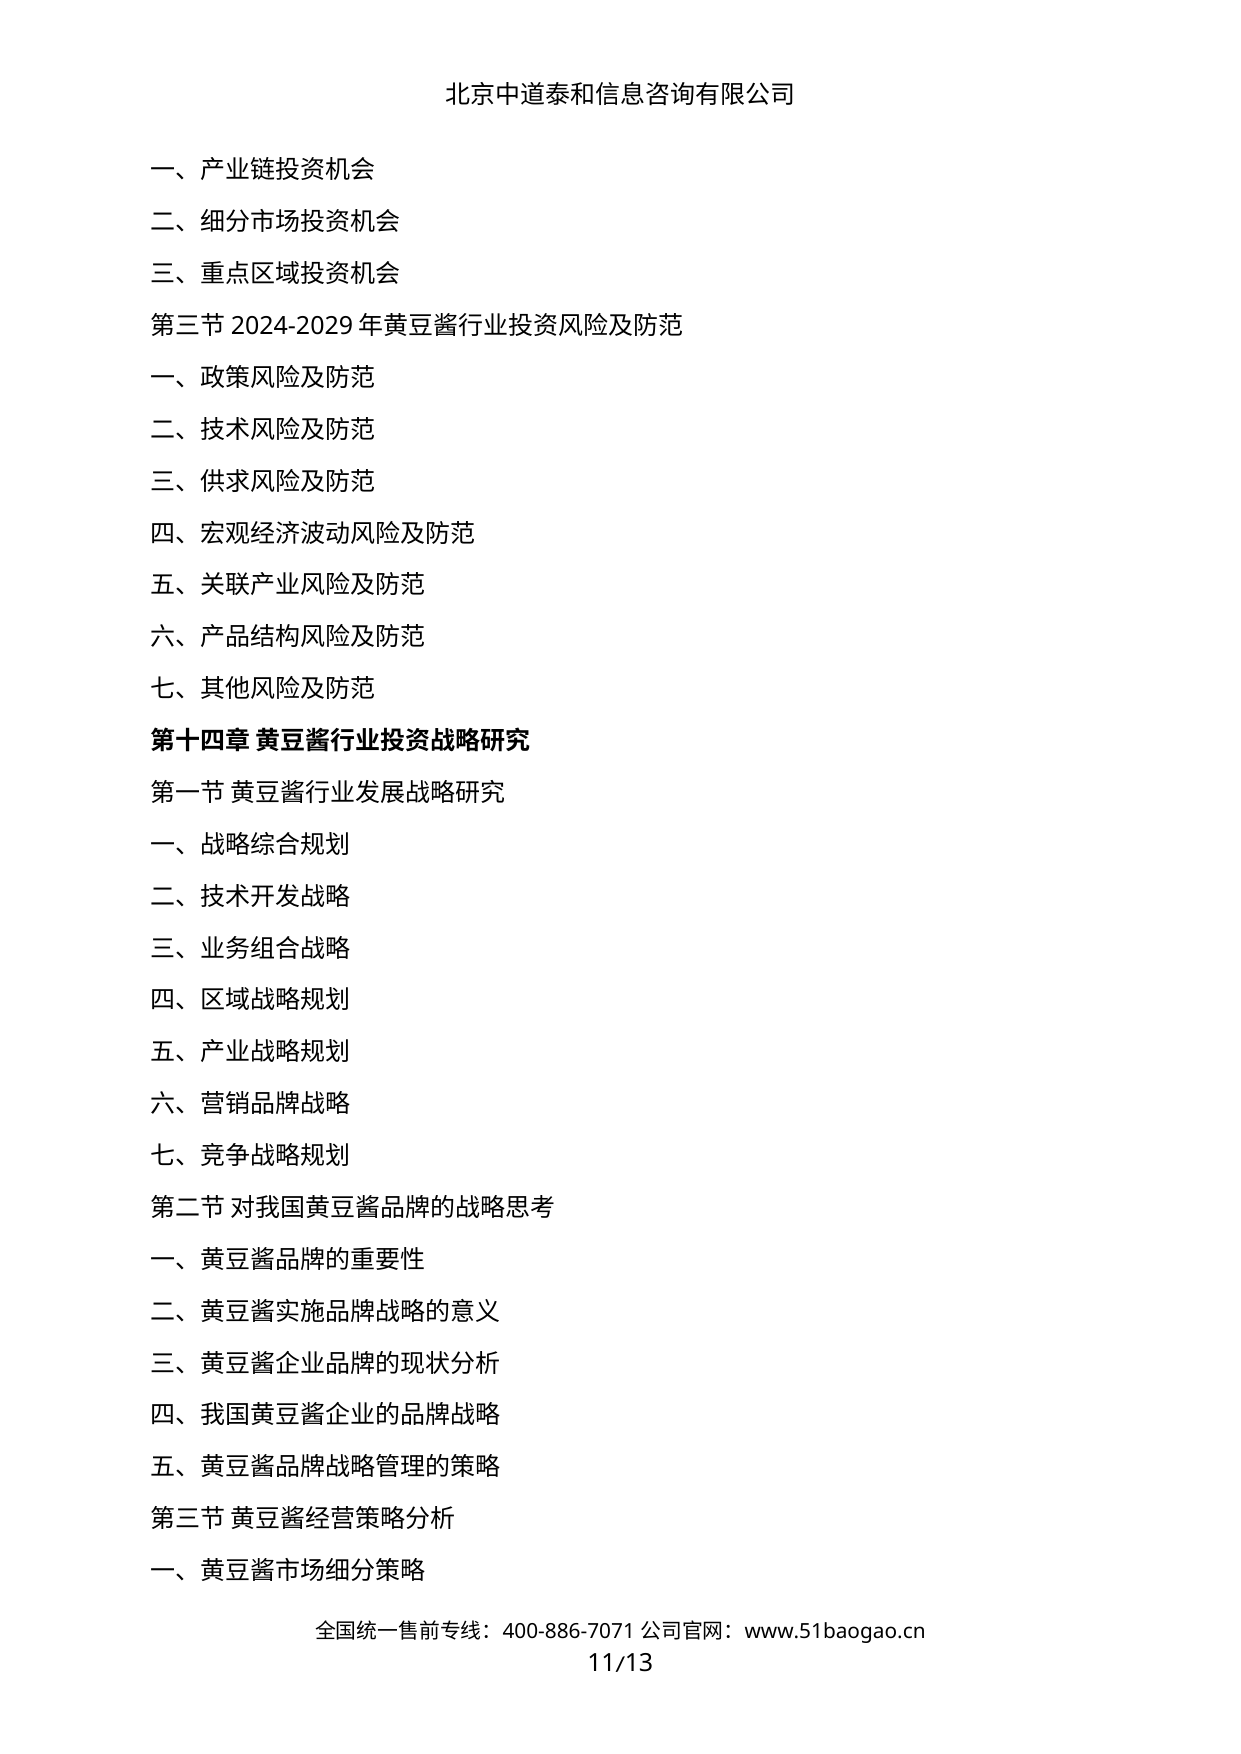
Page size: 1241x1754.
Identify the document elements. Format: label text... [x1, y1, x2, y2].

text 第十四章 黄豆酱行业投资战略研究 [150, 721, 1090, 757]
text 三、供求风险及防范 [150, 461, 1090, 497]
text 七、其他风险及防范 [150, 669, 1090, 705]
text 第一节 黄豆酱行业发展战略研究 [150, 772, 1090, 809]
text 三、业务组合战略 [150, 928, 1090, 964]
text 七、竞争战略规划 [150, 1136, 1090, 1172]
text 五、产业战略规划 [150, 1032, 1090, 1068]
text 一、产业链投资机会 [150, 150, 1090, 186]
text 三、黄豆酱企业品牌的现状分析 [150, 1343, 1090, 1379]
text 第三节 2024-2029年黄豆酱行业投资风险及防范 [150, 306, 1090, 342]
text 五、黄豆酱品牌战略管理的策略 [150, 1447, 1090, 1483]
text 一、政策风险及防范 [150, 357, 1090, 394]
text 二、技术风险及防范 [150, 409, 1090, 446]
text 一、黄豆酱市场细分策略 [150, 1551, 1090, 1587]
text 三、重点区域投资机会 [150, 254, 1090, 290]
text 第二节 对我国黄豆酱品牌的战略思考 [150, 1187, 1090, 1224]
text 四、区域战略规划 [150, 980, 1090, 1016]
text 一、战略综合规划 [150, 824, 1090, 861]
text 二、技术开发战略 [150, 876, 1090, 912]
text 六、产品结构风险及防范 [150, 617, 1090, 653]
text 二、细分市场投资机会 [150, 202, 1090, 238]
text 一、黄豆酱品牌的重要性 [150, 1239, 1090, 1276]
text 五、关联产业风险及防范 [150, 565, 1090, 601]
text 二、黄豆酱实施品牌战略的意义 [150, 1291, 1090, 1327]
text 四、我国黄豆酱企业的品牌战略 [150, 1395, 1090, 1431]
text 六、营销品牌战略 [150, 1084, 1090, 1120]
text 第三节 黄豆酱经营策略分析 [150, 1499, 1090, 1535]
text 四、宏观经济波动风险及防范 [150, 513, 1090, 549]
